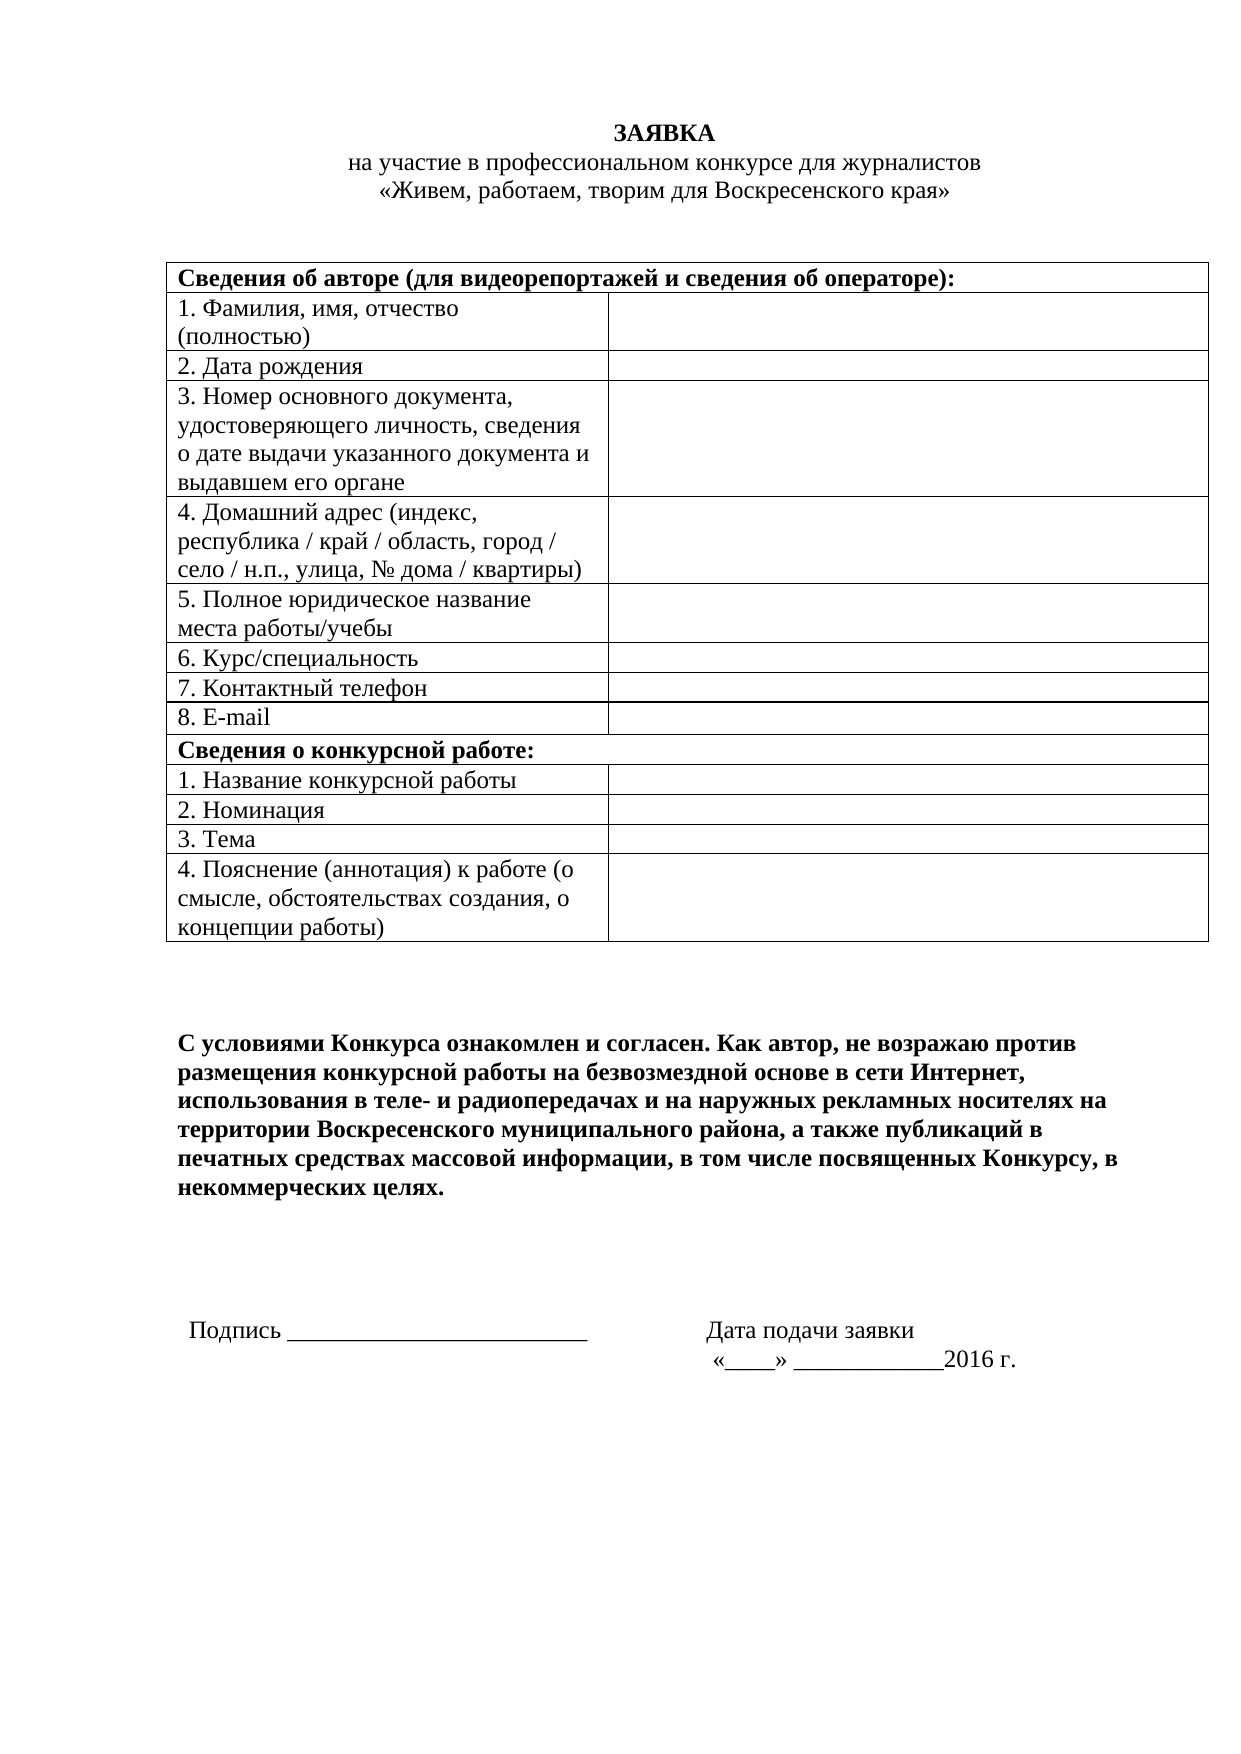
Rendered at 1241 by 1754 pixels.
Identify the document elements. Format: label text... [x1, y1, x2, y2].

table_cell [609, 854, 1208, 941]
table_cell 3. Тема [167, 825, 608, 853]
table_cell [609, 497, 1208, 583]
table_cell 1. Фамилия, имя, отчество (полностью) [167, 293, 608, 350]
table_cell 4. Пояснение (аннотация) к работе (о смысле, обстоятельствах создания, о концепции работы) [167, 854, 608, 941]
table_cell 6. Курс/специальность [167, 643, 608, 672]
table_cell 3. Номер основного документа, удостоверяющего личность, сведения о дате выдачи указанного документа и выдавшем его органе [167, 381, 608, 496]
table_cell [609, 673, 1208, 701]
table_cell 4. Домашний адрес (индекс, республика / край / область, город / село / н.п., улица, № дома / квартиры) [167, 497, 608, 583]
table_cell [609, 643, 1208, 672]
table_cell [609, 293, 1208, 350]
text ЗАЯВКА [177, 118, 1152, 147]
table_cell 2. Дата рождения [167, 351, 608, 380]
table_cell [609, 703, 1208, 734]
table_header Подпись ________________________ [177, 1287, 695, 1373]
table_cell [609, 381, 1208, 496]
text «Живем, работаем, творим для Воскресенского края» [177, 176, 1152, 204]
table_cell 7. Контактный телефон [167, 673, 608, 701]
table_cell [609, 765, 1208, 794]
text на участие в профессиональном конкурсе для журналистов [177, 147, 1152, 176]
table_cell Сведения о конкурсной работе: [167, 735, 1208, 764]
table_cell [609, 584, 1208, 642]
table_cell [609, 825, 1208, 853]
table_cell 2. Номинация [167, 795, 608, 823]
table_cell 8. E-mail [167, 703, 608, 734]
table_cell 1. Название конкурсной работы [167, 765, 608, 794]
table_header Дата подачи заявки «____» ____________2016 г. [695, 1287, 1163, 1373]
text С условиями Конкурса ознакомлен и согласен. Как автор, не возражаю против размещения конкурсной работы на безвозмездной основе в сети Интернет, использования в теле- и радиопередачах и на наружных рекламных носителях на территории Воскресенского муниципального района, а также публикаций в печатных средствах массовой информации, в том числе посвященных Конкурсу, в некоммерческих целях. [177, 1028, 1152, 1200]
table_cell 5. Полное юридическое название места работы/учебы [167, 584, 608, 642]
table_cell [609, 795, 1208, 823]
table_cell [609, 351, 1208, 380]
table_header Сведения об авторе (для видеорепортажей и сведения об операторе): [167, 263, 1208, 292]
